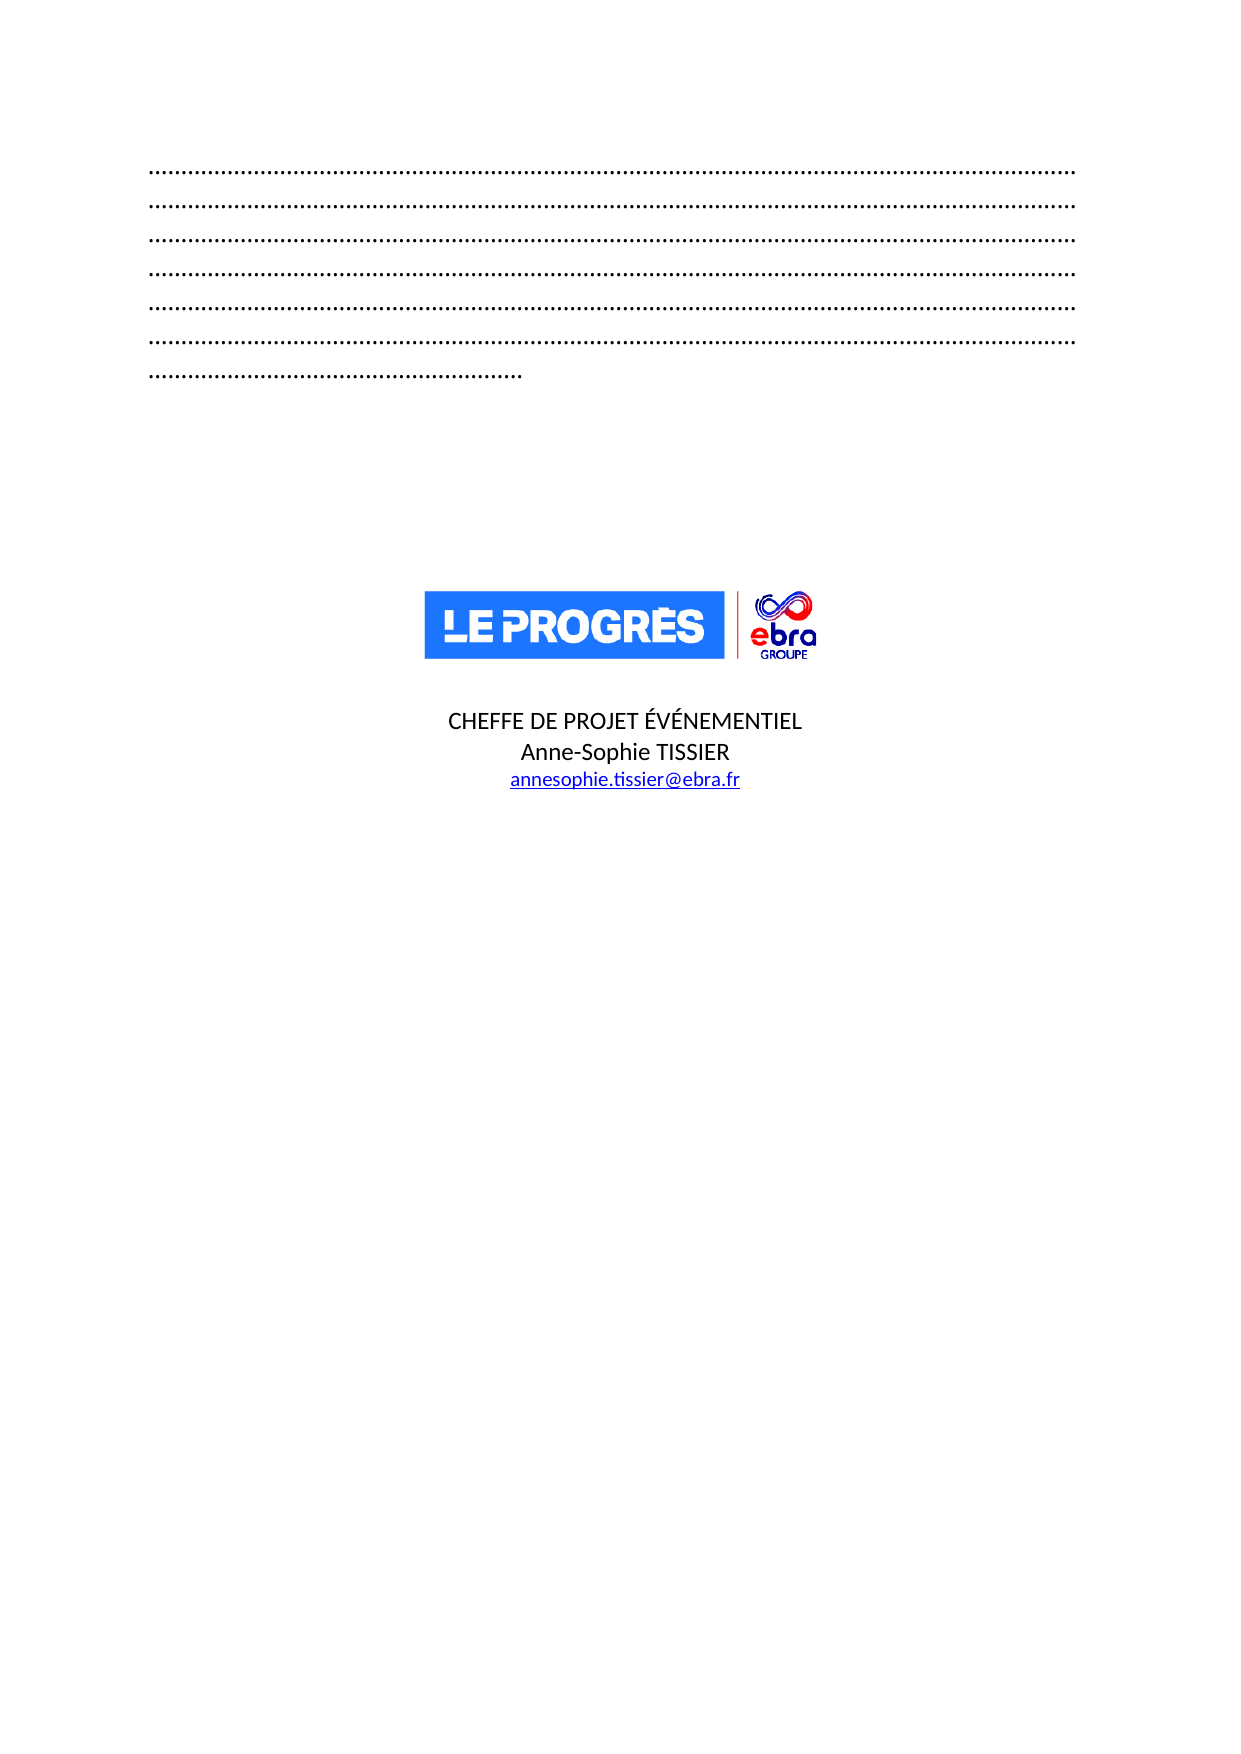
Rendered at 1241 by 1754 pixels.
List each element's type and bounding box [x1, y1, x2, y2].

text [148, 148, 1093, 386]
picture [424, 591, 817, 659]
